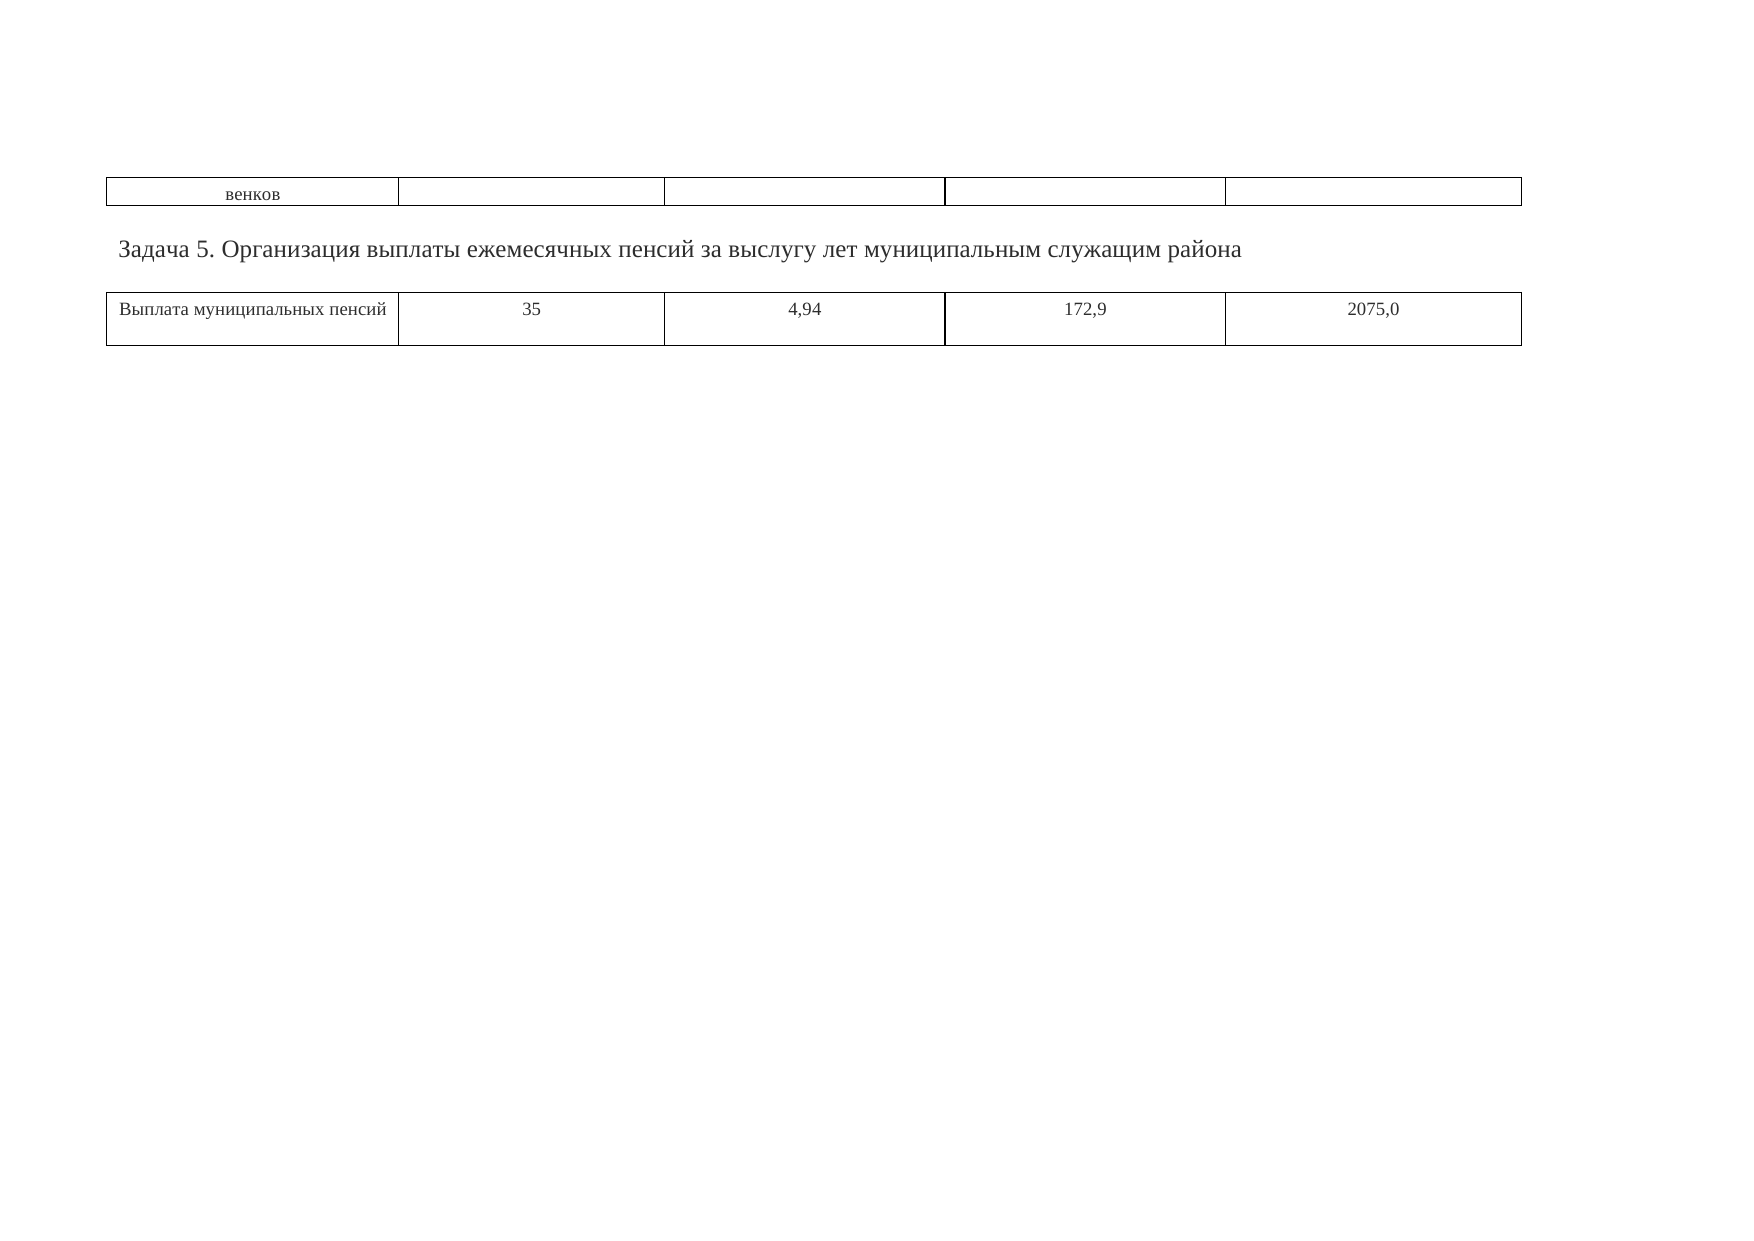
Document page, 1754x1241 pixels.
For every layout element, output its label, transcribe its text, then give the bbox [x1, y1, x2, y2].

text Задача 5. Организация выплаты ежемесячных пенсий за выслугу лет муниципальным служащим района [118, 234, 1636, 263]
table_cell 6 [399, 178, 664, 204]
table_cell 5,5 [1226, 178, 1521, 204]
table_header 35 [399, 293, 664, 345]
table_header 2075,0 [1226, 293, 1521, 345]
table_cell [107, 178, 398, 204]
table_header 4,94 [665, 293, 944, 345]
table_cell 0,9 [665, 178, 944, 204]
table_header Выплата муниципальных пенсий [107, 293, 398, 345]
table_cell [946, 178, 1225, 204]
table_header 172,9 [946, 293, 1225, 345]
